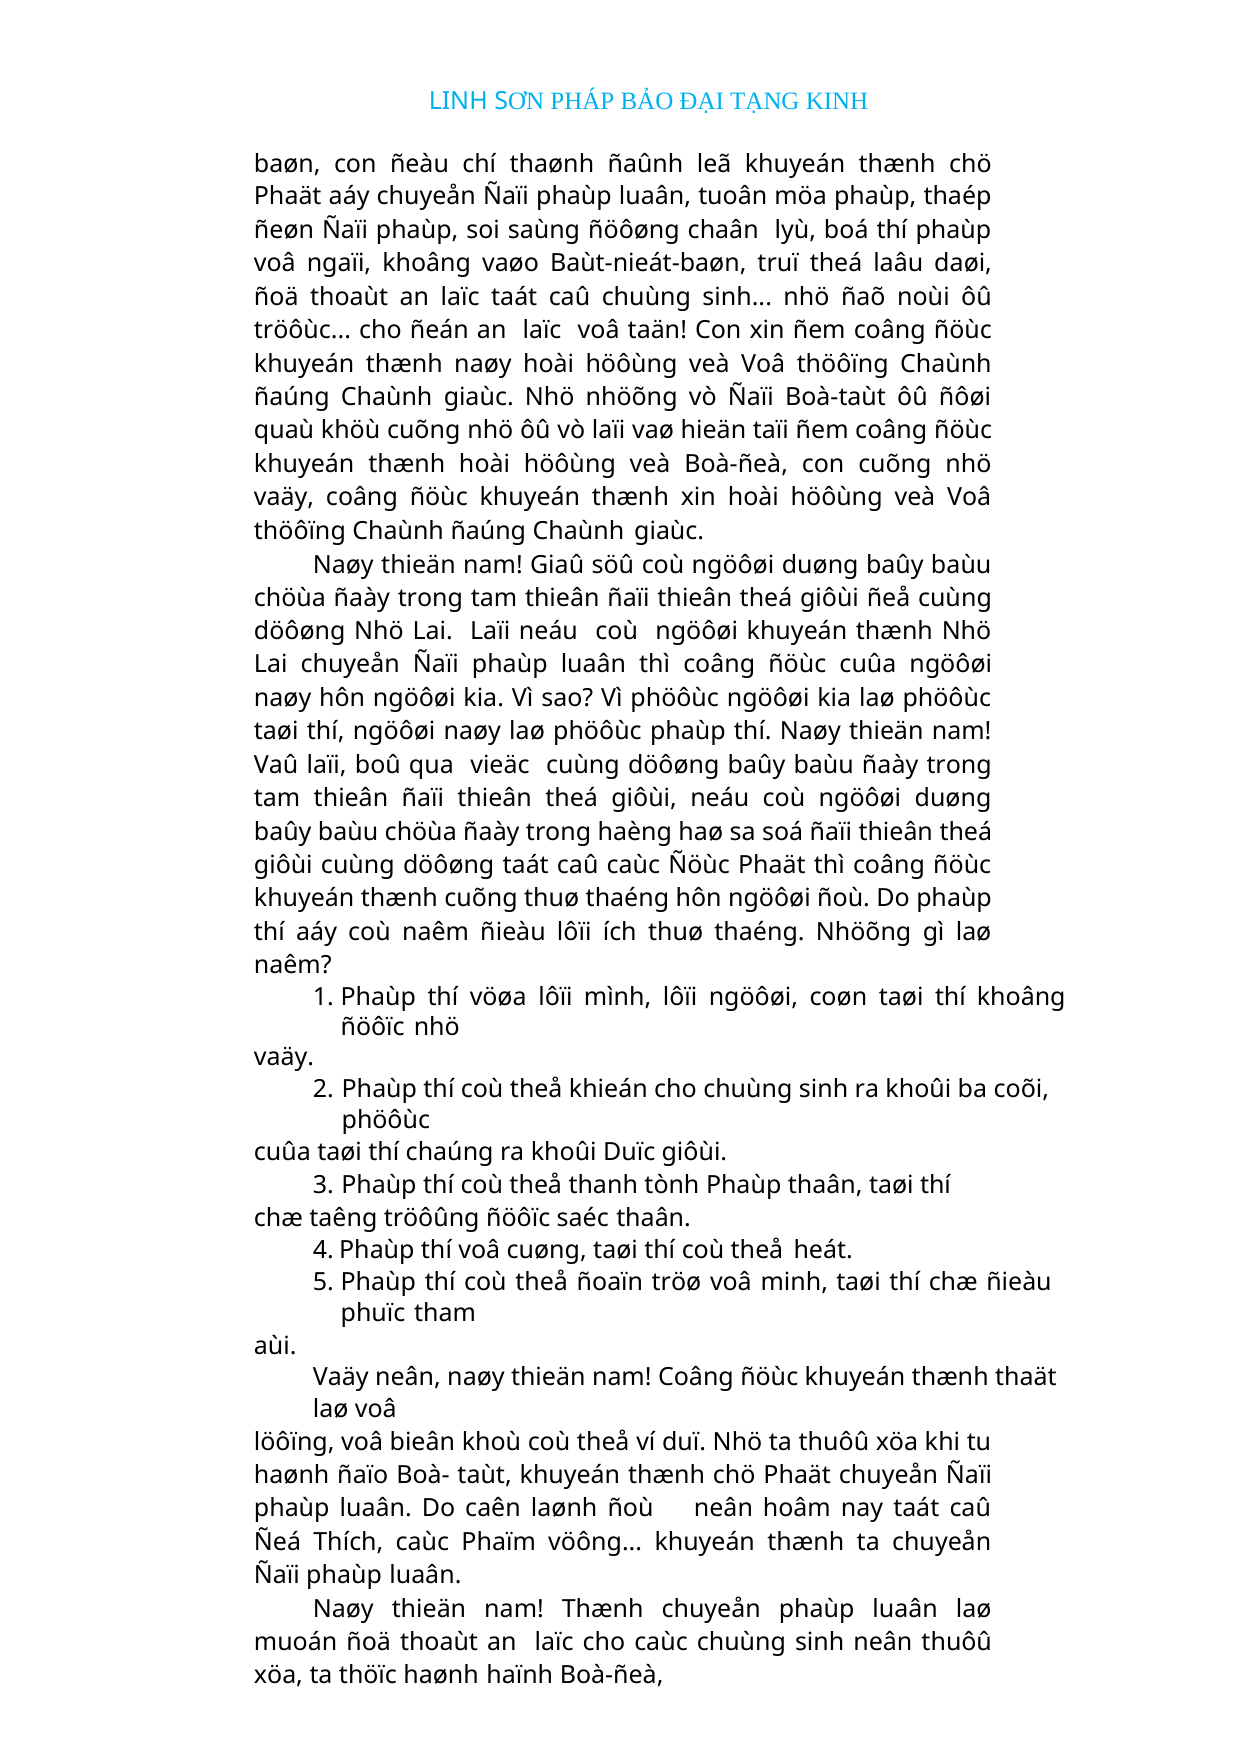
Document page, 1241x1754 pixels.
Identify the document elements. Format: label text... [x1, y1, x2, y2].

list Phaùp thí coù theå ñoaïn tröø voâ minh, taøi thí chæ ñieàu phuïc tham [313, 1265, 1065, 1328]
list Phaùp thí vöøa lôïi mình, lôïi ngöôøi, coøn taøi thí khoâng ñöôïc nhö [313, 981, 1065, 1041]
list Phaùp thí coù theå thanh tònh Phaùp thaân, taøi thí chæ taêng tröôûng ñöôïc saéc thaân. [254, 1167, 992, 1234]
text baøn, con ñeàu chí thaønh ñaûnh leã khuyeán thænh chö Phaät aáy chuyeån Ñaïi phaùp luaân, tuoân möa phaùp, thaép ñeøn Ñaïi phaùp, soi saùng ñöôøng chaân lyù, boá thí phaùp voâ ngaïi, khoâng vaøo Baùt-nieát-baøn, truï theá laâu daøi, ñoä thoaùt an laïc taát caû chuùng sinh... nhö ñaõ noùi ôû tröôùc... cho ñeán an laïc voâ taän! Con xin ñem coâng ñöùc khuyeán thænh naøy hoài höôùng veà Voâ thöôïng Chaùnh ñaúng Chaùnh giaùc. Nhö nhöõng vò Ñaïi Boà-taùt ôû ñôøi quaù khöù cuõng nhö ôû vò laïi vaø hieän taïi ñem coâng ñöùc khuyeán thænh hoài höôùng veà Boà-ñeà, con cuõng nhö vaäy, coâng ñöùc khuyeán thænh xin hoài höôùng veà Voâ thöôïng Chaùnh ñaúng Chaùnh giaùc. [254, 145, 992, 546]
text löôïng, voâ bieân khoù coù theå ví duï. Nhö ta thuôû xöa khi tu haønh ñaïo Boà- taùt, khuyeán thænh chö Phaät chuyeån Ñaïi phaùp luaân. Do caên laønh ñoù neân hoâm nay taát caû Ñeá Thích, caùc Phaïm vöông... khuyeán thænh ta chuyeån Ñaïi phaùp luaân. [254, 1424, 992, 1591]
text Naøy thieän nam! Thænh chuyeån phaùp luaân laø muoán ñoä thoaùt an laïc cho caùc chuùng sinh neân thuôû xöa, ta thöïc haønh haïnh Boà-ñeà, [254, 1591, 992, 1691]
text Naøy thieän nam! Giaû söû coù ngöôøi duøng baûy baùu chöùa ñaày trong tam thieân ñaïi thieân theá giôùi ñeå cuùng döôøng Nhö Lai. Laïi neáu coù ngöôøi khuyeán thænh Nhö Lai chuyeån Ñaïi phaùp luaân thì coâng ñöùc cuûa ngöôøi naøy hôn ngöôøi kia. Vì sao? Vì phöôùc ngöôøi kia laø phöôùc taøi thí, ngöôøi naøy laø phöôùc phaùp thí. Naøy thieän nam! Vaû laïi, boû qua vieäc cuùng döôøng baûy baùu ñaày trong tam thieân ñaïi thieân theá giôùi, neáu coù ngöôøi duøng baûy baùu chöùa ñaày trong haèng haø sa soá ñaïi thieân theá giôùi cuùng döôøng taát caû caùc Ñöùc Phaät thì coâng ñöùc khuyeán thænh cuõng thuø thaéng hôn ngöôøi ñoù. Do phaùp thí aáy coù naêm ñieàu lôïi ích thuø thaéng. Nhöõng gì laø naêm? [254, 546, 992, 981]
text aùi. [254, 1328, 1065, 1361]
list Phaùp thí voâ cuøng, taøi thí coù theå heát. [313, 1234, 1065, 1265]
list Phaùp thí coù theå khieán cho chuùng sinh ra khoûi ba coõi, phöôùc [313, 1072, 1065, 1135]
text Vaäy neân, naøy thieän nam! Coâng ñöùc khuyeán thænh thaät laø voâ [313, 1361, 1065, 1423]
text cuûa taøi thí chaúng ra khoûi Duïc giôùi. [254, 1135, 1065, 1167]
text vaäy. [254, 1041, 1065, 1072]
